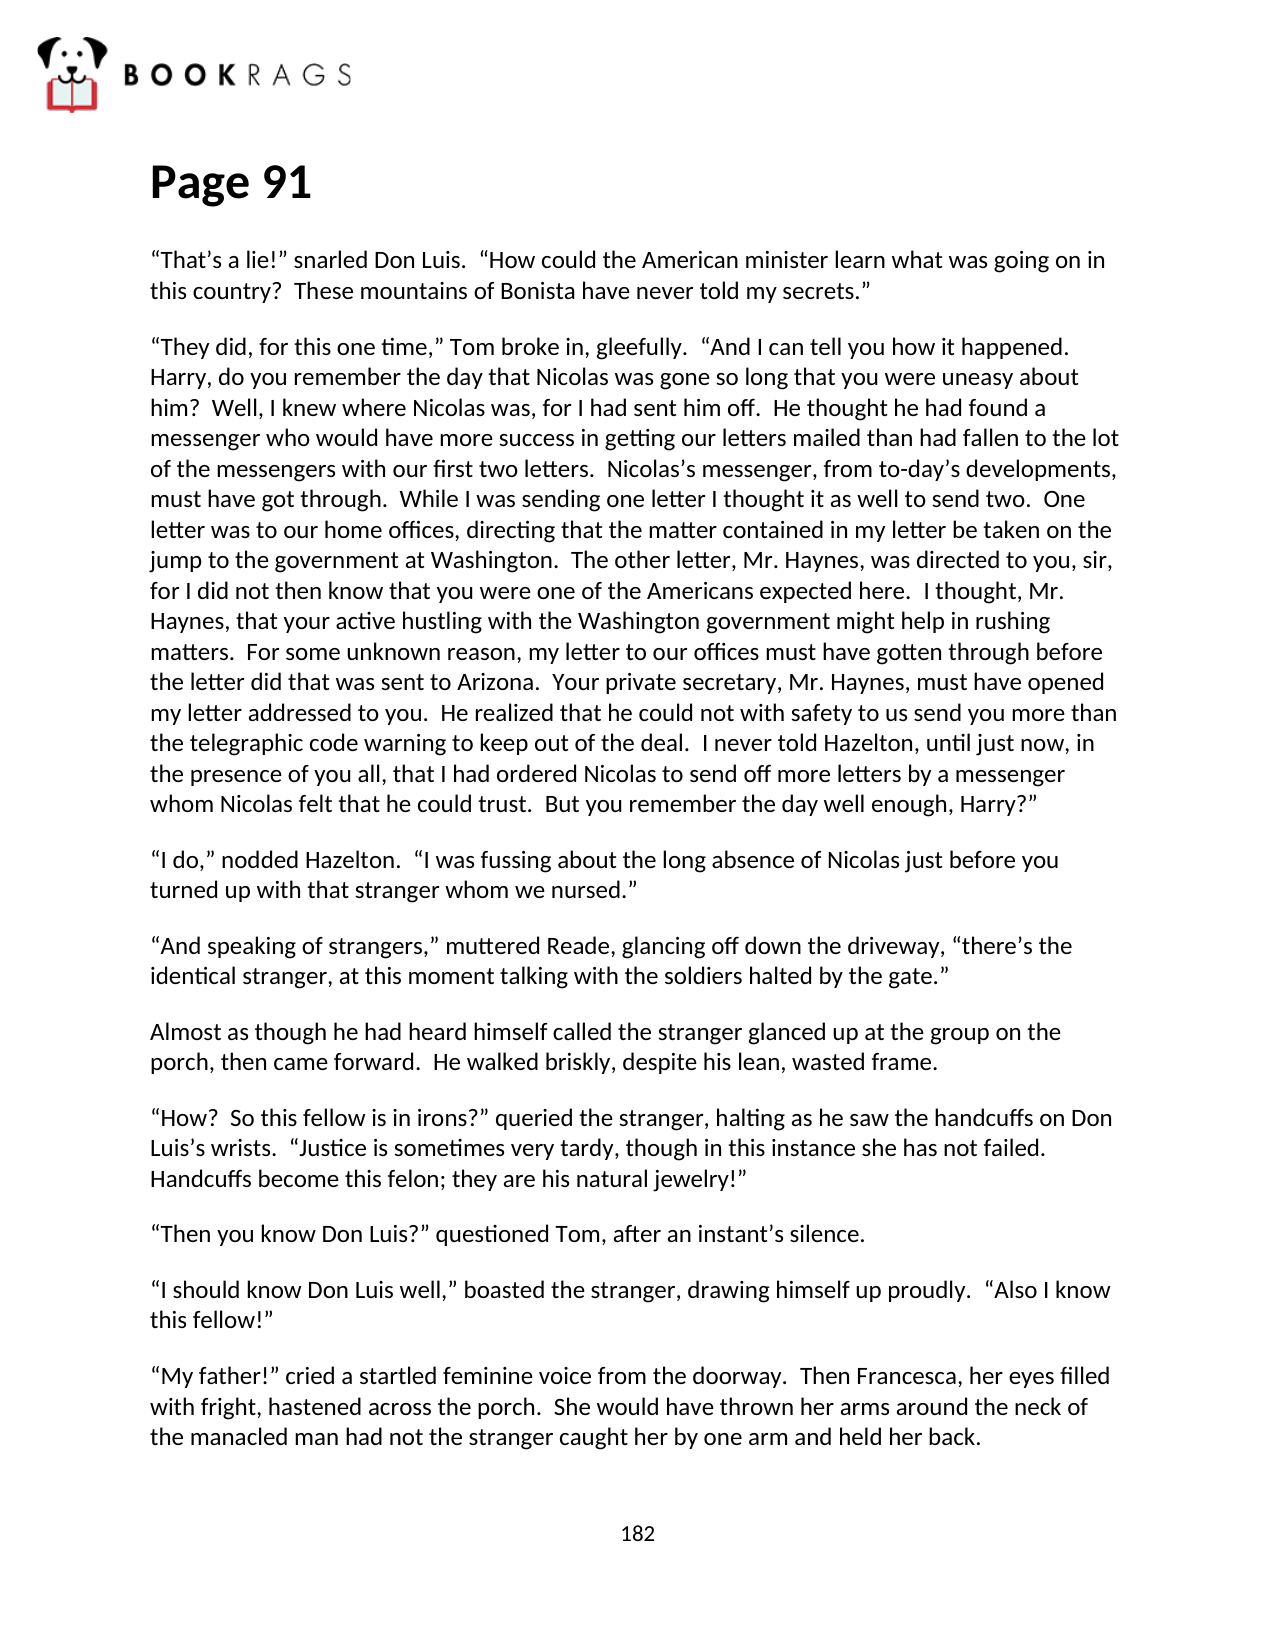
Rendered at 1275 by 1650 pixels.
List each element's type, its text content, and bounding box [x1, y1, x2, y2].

text “That’s a lie!” snarled Don Luis. “How could the American minister learn what was going on in this country? These mountains of Bonista have never told my secrets.” [150, 244, 1125, 306]
picture [37, 37, 351, 113]
text Page 91 [150, 150, 1125, 211]
text Almost as though he had heard himself called the stranger glanced up at the group on the porch, then came forward. He walked briskly, despite his lean, wasted frame. [150, 1016, 1125, 1077]
text “I should know Don Luis well,” boasted the stranger, drawing himself up proudly. “Also I know this fellow!” [150, 1274, 1125, 1335]
text “They did, for this one time,” Tom broke in, gleefully. “And I can tell you how it happened. Harry, do you remember the day that Nicolas was gone so long that you were uneasy about him? Well, I knew where Nicolas was, for I had sent him off. He thought he had found a messenger who would have more success in getting our letters mailed than had fallen to the lot of the messengers with our first two letters. Nicolas’s messenger, from to-day’s developments, must have got through. While I was sending one letter I thought it as well to send two. One letter was to our home offices, directing that the matter contained in my letter be taken on the jump to the government at Washington. The other letter, Mr. Haynes, was directed to you, sir, for I did not then know that you were one of the Americans expected here. I thought, Mr. Haynes, that your active hustling with the Washington government might help in rushing matters. For some unknown reason, my letter to our offices must have gotten through before the letter did that was sent to Arizona. Your private secretary, Mr. Haynes, must have opened my letter addressed to you. He realized that he could not with safety to us send you more than the telegraphic code warning to keep out of the deal. I never told Hazelton, until just now, in the presence of you all, that I had ordered Nicolas to send off more letters by a messenger whom Nicolas felt that he could trust. But you remember the day well enough, Harry?” [150, 331, 1125, 819]
text “How? So this fellow is in irons?” queried the stranger, halting as he saw the handcuffs on Don Luis’s wrists. “Justice is sometimes very tardy, though in this instance she has not failed. Handcuffs become this felon; they are his natural jewelry!” [150, 1102, 1125, 1194]
text “And speaking of strangers,” muttered Reade, glancing off down the driveway, “there’s the identical stranger, at this moment talking with the soldiers halted by the gate.” [150, 930, 1125, 991]
text “Then you know Don Luis?” questioned Tom, after an instant’s silence. [150, 1219, 1125, 1249]
text “My father!” cried a startled feminine voice from the doorway. Then Francesca, her eyes filled with fright, hastened across the porch. She would have thrown her arms around the neck of the manacled man had not the stranger caught her by one arm and held her back. [150, 1360, 1125, 1452]
text “I do,” nodded Hazelton. “I was fussing about the long absence of Nicolas just before you turned up with that stranger whom we nursed.” [150, 844, 1125, 905]
